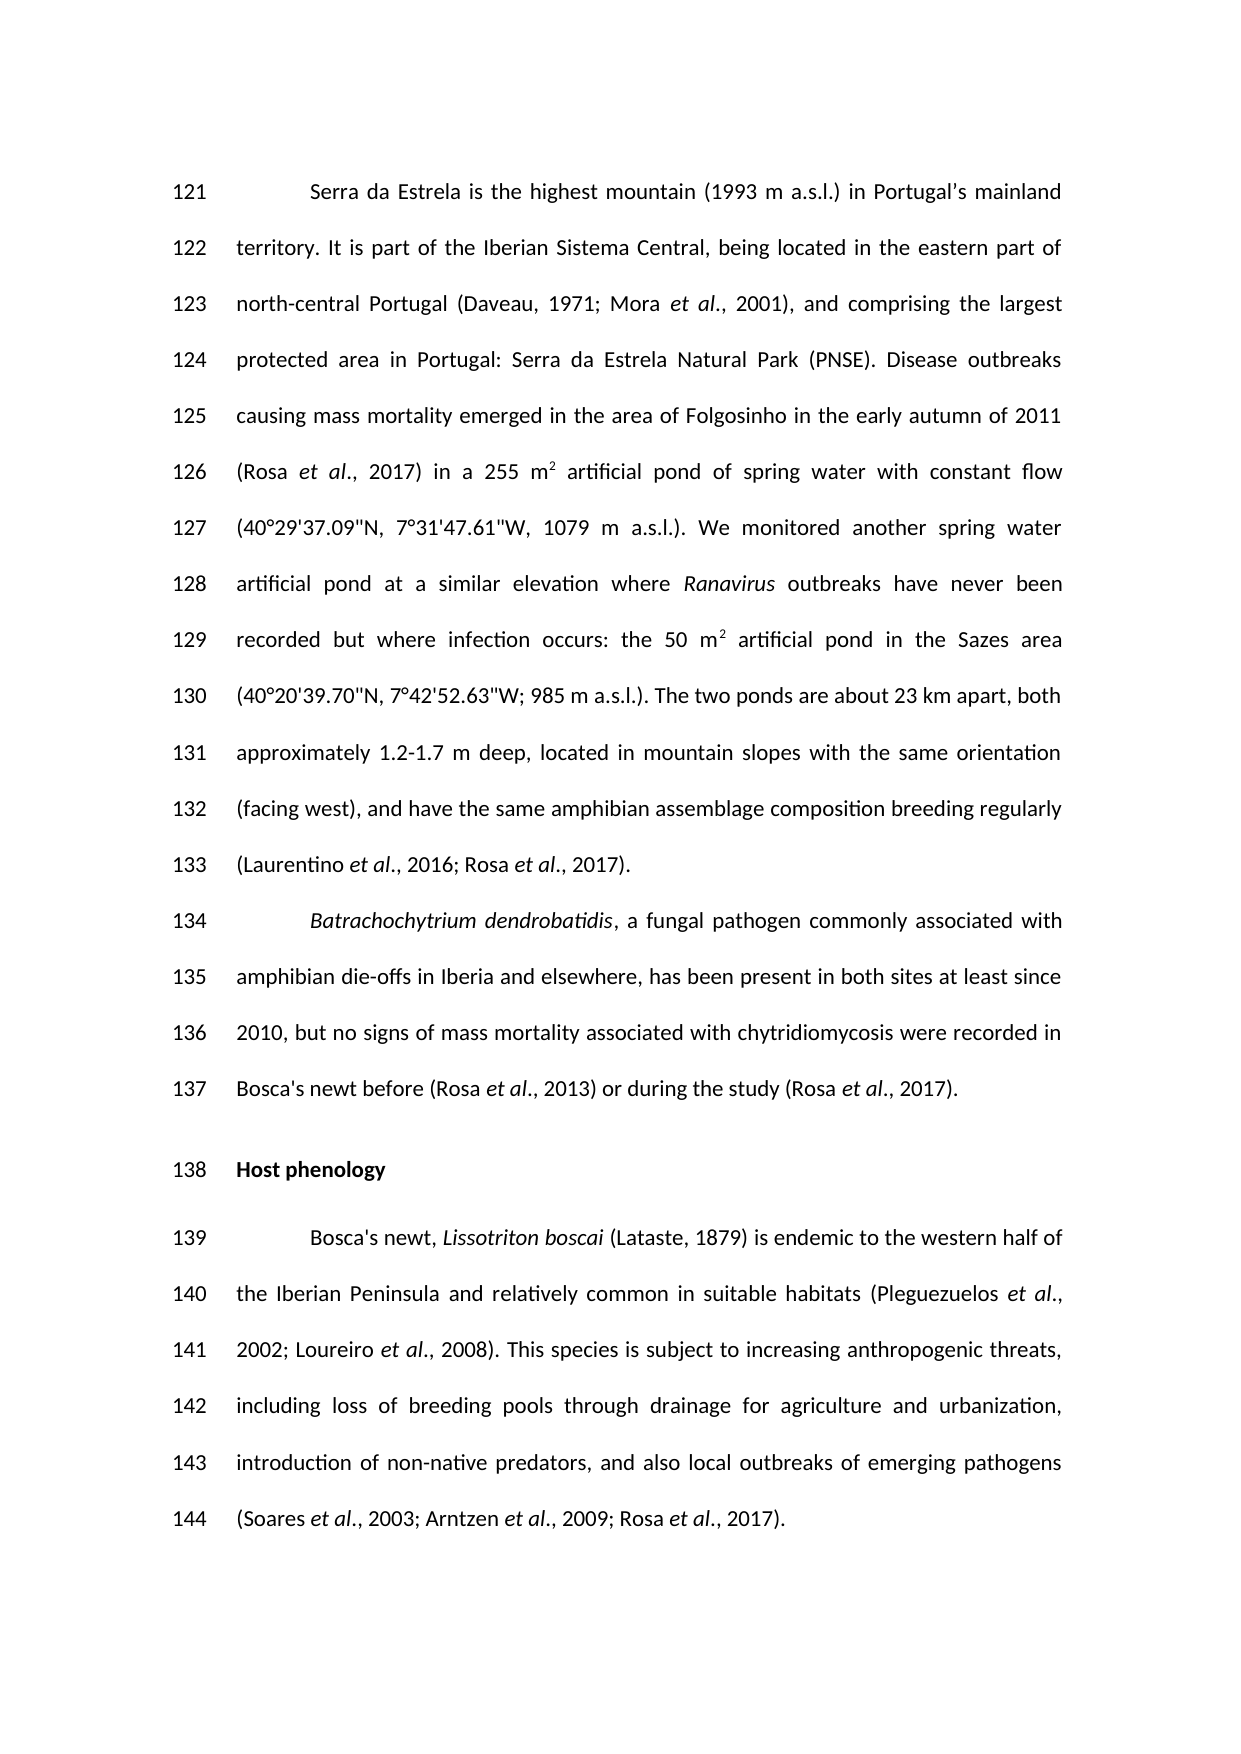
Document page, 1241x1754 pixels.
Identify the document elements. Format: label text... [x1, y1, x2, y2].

text Bosca's newt, Lissotriton boscai (Lataste, 1879) is endemic to the western half of the Iberian Peninsula and relatively common in suitable habitats (Pleguezuelos et al., 2002; Loureiro et al., 2008). This species is subject to increasing anthropogenic threats, including loss of breeding pools through drainage for agriculture and urbanization, introduction of non-native predators, and also local outbreaks of emerging pathogens (Soares et al., 2003; Arntzen et al., 2009; Rosa et al., 2017). [236, 1223, 1063, 1532]
text Serra da Estrela is the highest mountain (1993 m a.s.l.) in Portugal’s mainland territory. It is part of the Iberian Sistema Central, being located in the eastern part of north-central Portugal (Daveau, 1971; Mora et al., 2001), and comprising the largest protected area in Portugal: Serra da Estrela Natural Park (PNSE). Disease outbreaks causing mass mortality emerged in the area of Folgosinho in the early autumn of 2011 (Rosa et al., 2017) in a 255 m2 artificial pond of spring water with constant flow (40°29'37.09"N, 7°31'47.61"W, 1079 m a.s.l.). We monitored another spring water artificial pond at a similar elevation where Ranavirus outbreaks have never been recorded but where infection occurs: the 50 m2 artificial pond in the Sazes area (40°20'39.70"N, 7°42'52.63"W; 985 m a.s.l.). The two ponds are about 23 km apart, both approximately 1.2-1.7 m deep, located in mountain slopes with the same orientation (facing west), and have the same amphibian assemblage composition breeding regularly (Laurentino et al., 2016; Rosa et al., 2017). [236, 177, 1063, 878]
text Batrachochytrium dendrobatidis, a fungal pathogen commonly associated with amphibian die-offs in Iberia and elsewhere, has been present in both sites at least since 2010, but no signs of mass mortality associated with chytridiomycosis were recorded in Bosca's newt before (Rosa et al., 2013) or during the study (Rosa et al., 2017). [236, 906, 1063, 1102]
text Host phenology [236, 1155, 1063, 1183]
